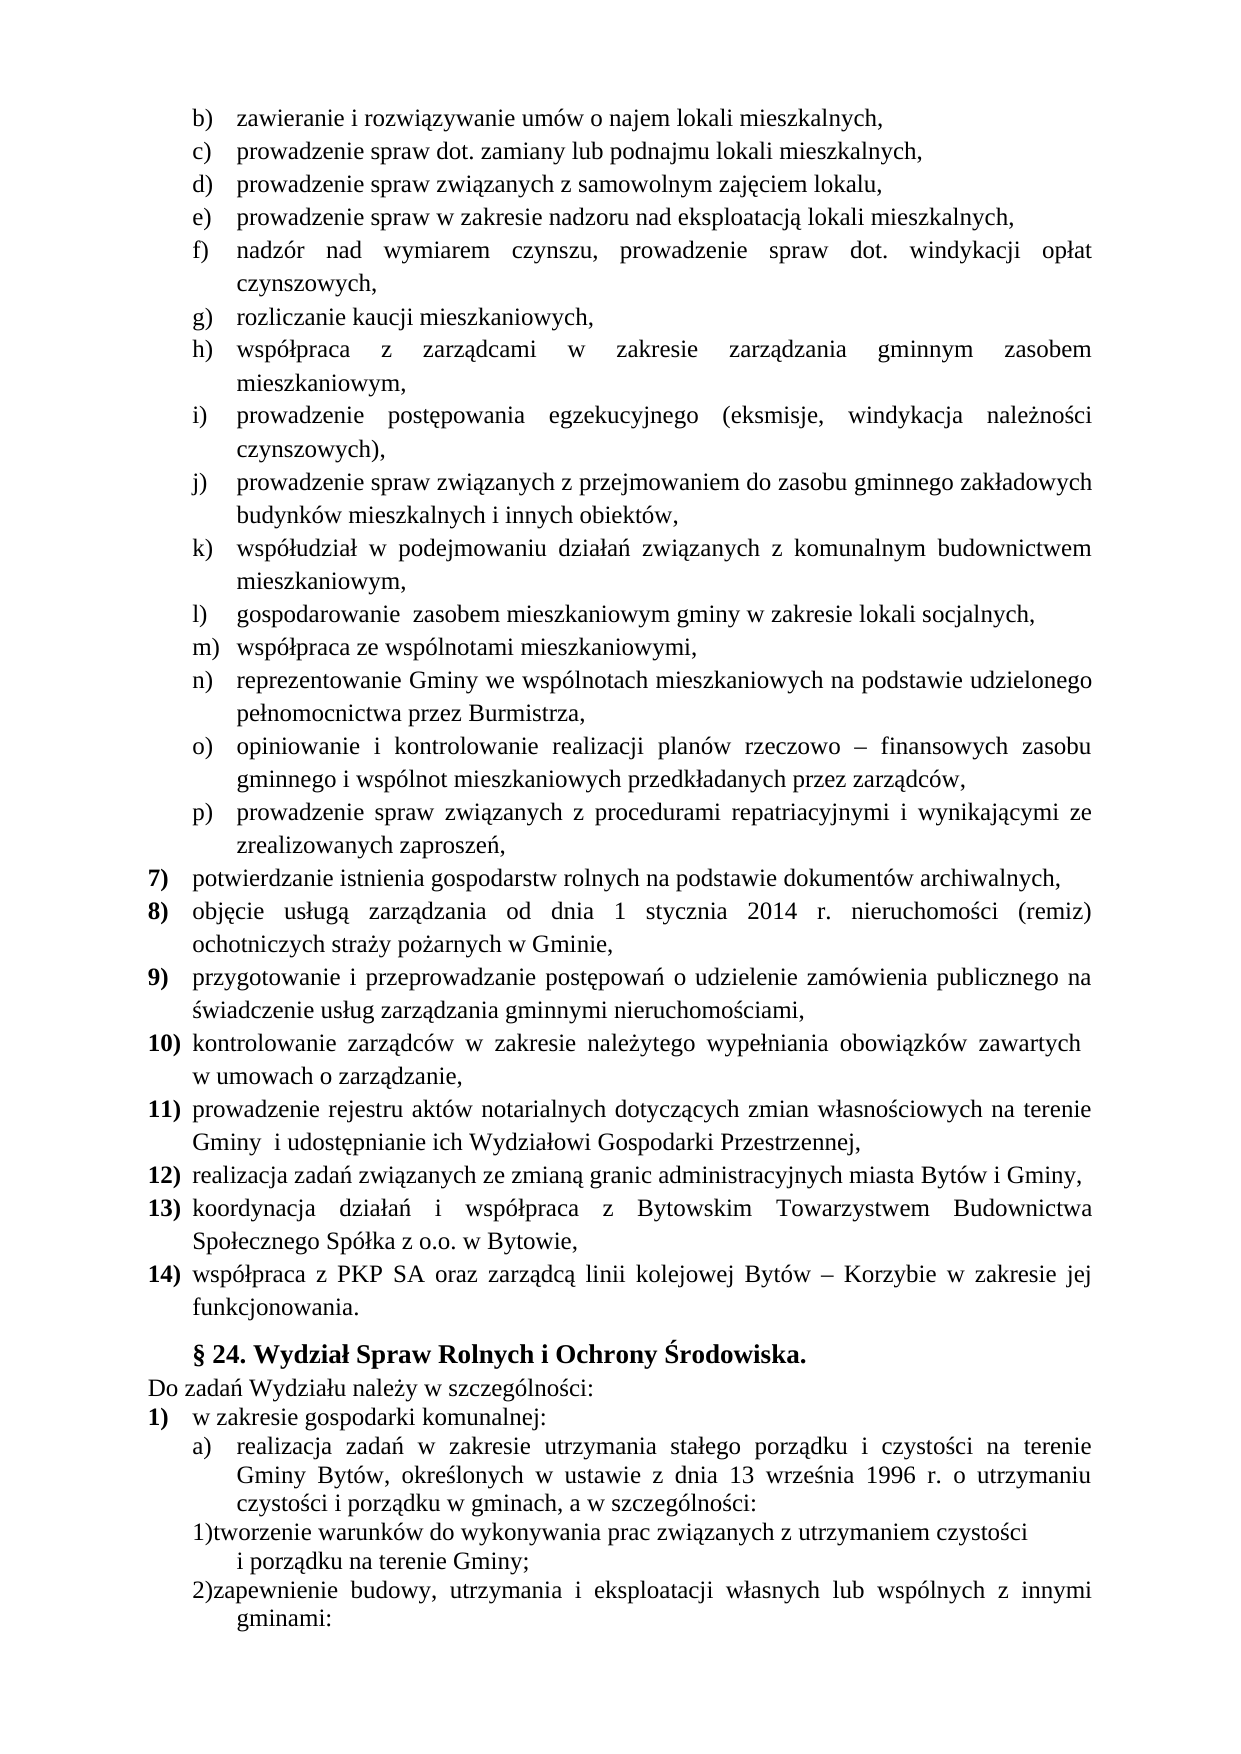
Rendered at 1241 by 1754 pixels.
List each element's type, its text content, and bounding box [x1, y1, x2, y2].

list w zakresie gospodarki komunalnej: [148, 1402, 1092, 1431]
list realizacja zadań w zakresie utrzymania stałego porządku i czystości na terenie Gminy Bytów, określonych w ustawie z dnia 13 września 1996 r. o utrzymaniu czystości i porządku w gminach, a w szczególności: [192, 1431, 1092, 1517]
list zapewnienie budowy, utrzymania i eksploatacji własnych lub wspólnych z innymi gminami: [192, 1575, 1092, 1632]
text Do zadań Wydziału należy w szczególności: [148, 1373, 1092, 1402]
list koordynacja działań i współpraca z Bytowskim Towarzystwem Budownictwa Społecznego Spółka z o.o. w Bytowie, [148, 1193, 1092, 1255]
list prowadzenie spraw w zakresie nadzoru nad eksploatacją lokali mieszkalnych, [192, 202, 1092, 231]
list gospodarowanie zasobem mieszkaniowym gminy w zakresie lokali socjalnych, [192, 599, 1092, 627]
list prowadzenie spraw związanych z samowolnym zajęciem lokalu, [192, 169, 1092, 198]
list przygotowanie i przeprowadzanie postępowań o udzielenie zamówienia publicznego na świadczenie usług zarządzania gminnymi nieruchomościami, [148, 962, 1092, 1024]
list współpraca z PKP SA oraz zarządcą linii kolejowej Bytów – Korzybie w zakresie jej funkcjonowania. [148, 1259, 1092, 1321]
list współpraca z zarządcami w zakresie zarządzania gminnym zasobem mieszkaniowym, [192, 334, 1092, 396]
list potwierdzanie istnienia gospodarstw rolnych na podstawie dokumentów archiwalnych, [148, 863, 1092, 892]
list opiniowanie i kontrolowanie realizacji planów rzeczowo – finansowych zasobu gminnego i wspólnot mieszkaniowych przedkładanych przez zarządców, [192, 731, 1092, 793]
list realizacja zadań związanych ze zmianą granic administracyjnych miasta Bytów i Gminy, [148, 1160, 1092, 1189]
list zawieranie i rozwiązywanie umów o najem lokali mieszkalnych, [192, 103, 1092, 132]
list rozliczanie kaucji mieszkaniowych, [192, 302, 1092, 330]
list tworzenie warunków do wykonywania prac związanych z utrzymaniem czystości i porządku na terenie Gminy; [192, 1517, 1092, 1575]
list prowadzenie spraw dot. zamiany lub podnajmu lokali mieszkalnych, [192, 136, 1092, 165]
list reprezentowanie Gminy we wspólnotach mieszkaniowych na podstawie udzielonego pełnomocnictwa przez Burmistrza, [192, 665, 1092, 727]
list prowadzenie spraw związanych z przejmowaniem do zasobu gminnego zakładowych budynków mieszkalnych i innych obiektów, [192, 467, 1092, 528]
list kontrolowanie zarządców w zakresie należytego wypełniania obowiązków zawartych w umowach o zarządzanie, [148, 1028, 1092, 1090]
list nadzór nad wymiarem czynszu, prowadzenie spraw dot. windykacji opłat czynszowych, [192, 236, 1092, 297]
list współpraca ze wspólnotami mieszkaniowymi, [192, 632, 1092, 661]
list współudział w podejmowaniu działań związanych z komunalnym budownictwem mieszkaniowym, [192, 533, 1092, 594]
subtitle § 24. Wydział Spraw Rolnych i Ochrony Środowiska. [148, 1338, 1092, 1369]
list prowadzenie rejestru aktów notarialnych dotyczących zmian własnościowych na terenie Gminy i udostępnianie ich Wydziałowi Gospodarki Przestrzennej, [148, 1094, 1092, 1156]
list prowadzenie spraw związanych z procedurami repatriacyjnymi i wynikającymi ze zrealizowanych zaproszeń, [192, 797, 1092, 859]
list prowadzenie postępowania egzekucyjnego (eksmisje, windykacja należności czynszowych), [192, 401, 1092, 462]
list objęcie usługą zarządzania od dnia 1 stycznia 2014 r. nieruchomości (remiz) ochotniczych straży pożarnych w Gminie, [148, 896, 1092, 958]
